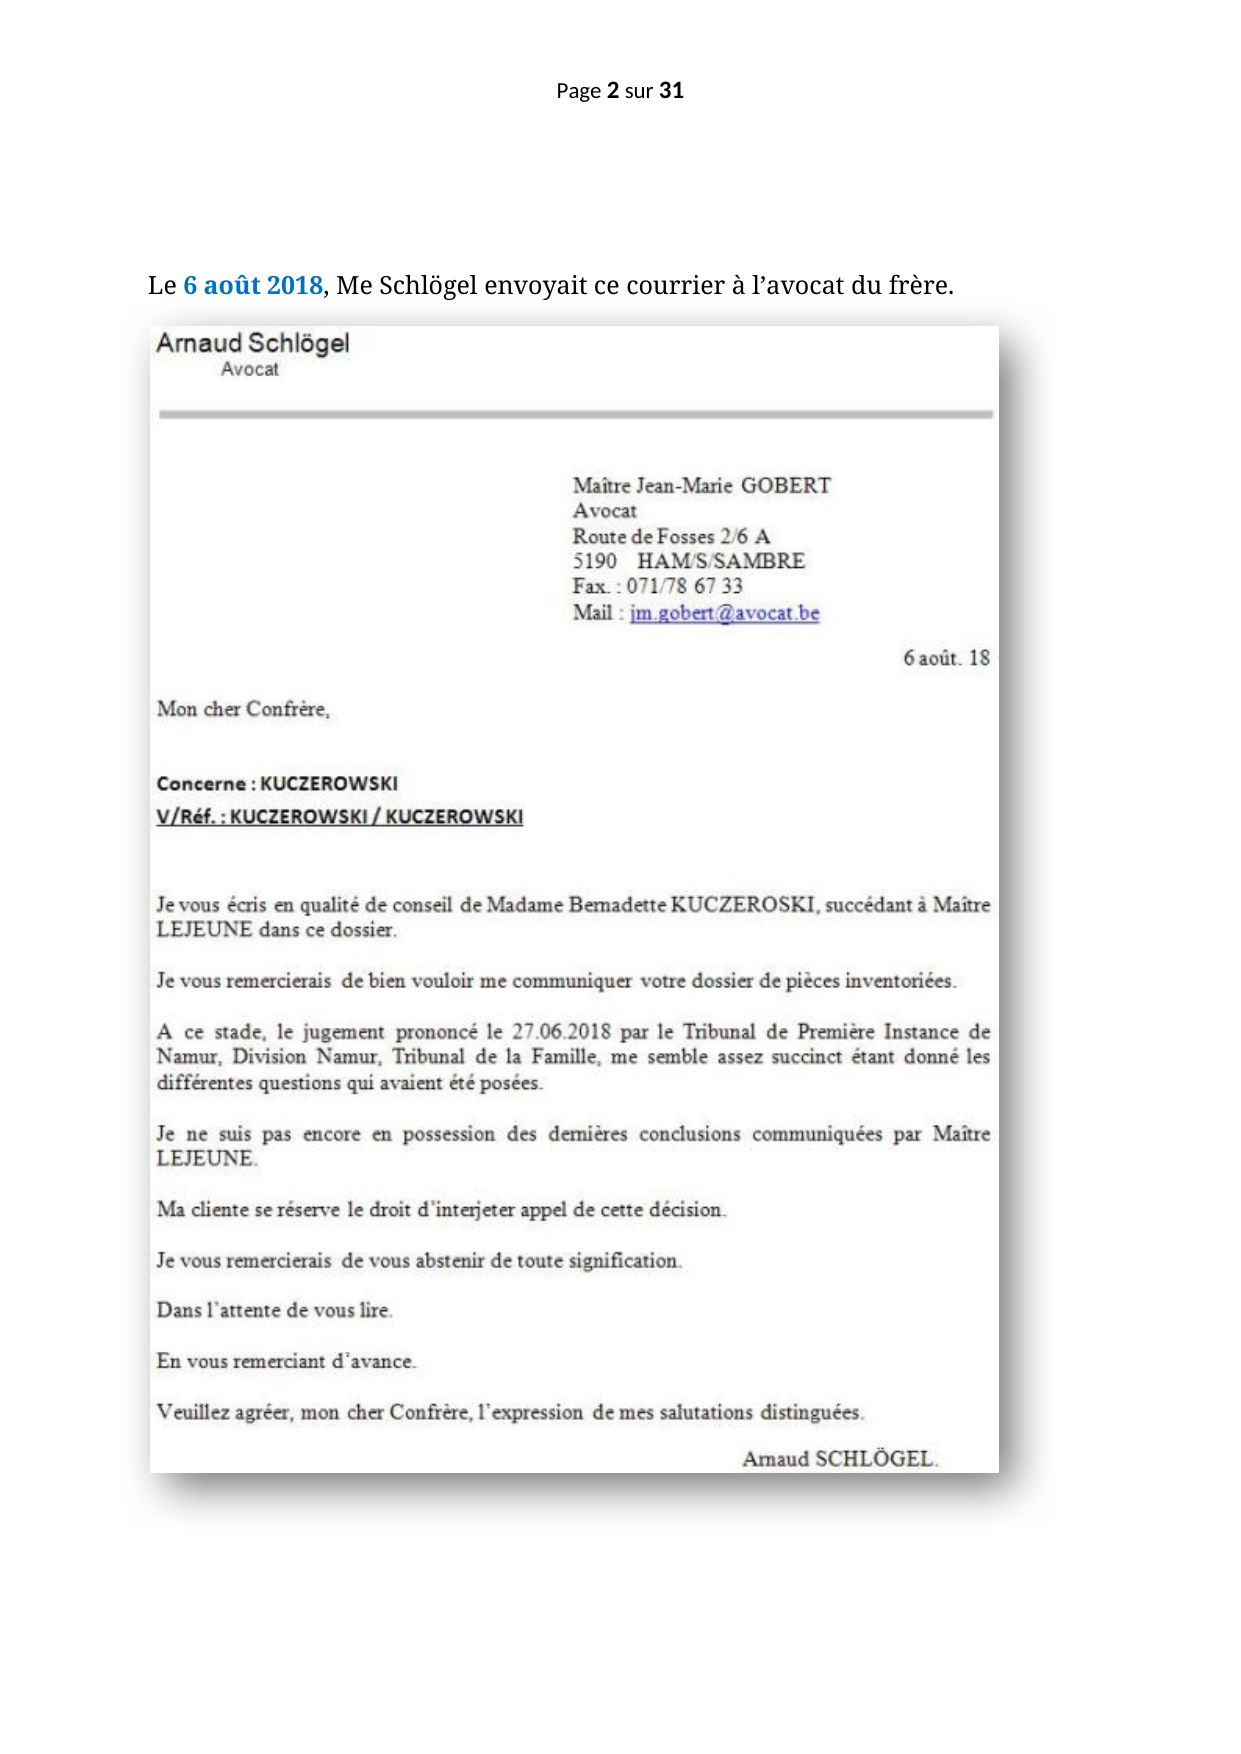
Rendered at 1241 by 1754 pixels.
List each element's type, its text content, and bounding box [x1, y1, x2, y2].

picture [150, 326, 999, 1473]
text Le 6 août 2018, Me Schlögel envoyait ce courrier à l’avocat du frère. [148, 268, 1093, 302]
